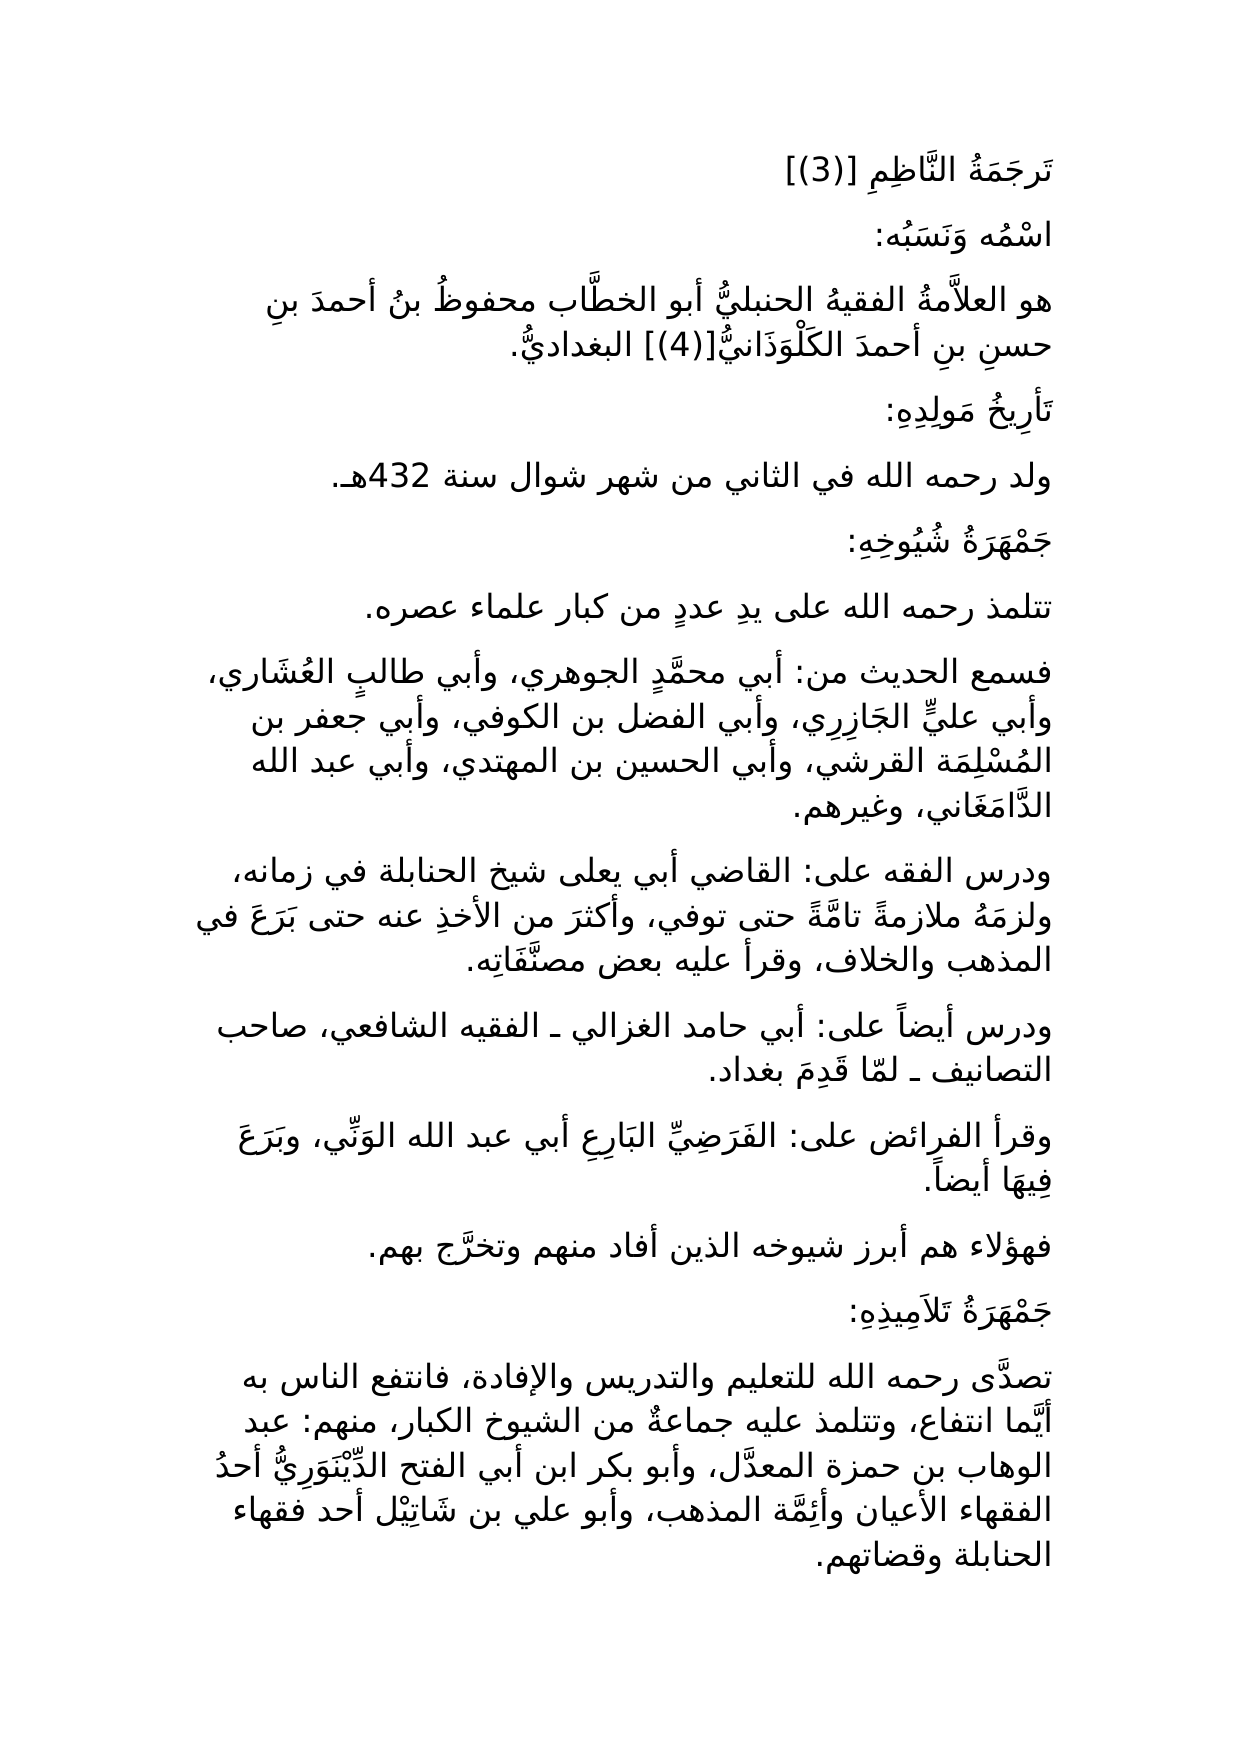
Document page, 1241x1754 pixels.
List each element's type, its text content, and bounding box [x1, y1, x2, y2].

text ودرس أيضاً على: أبي حامد الغزالي ـ الفقيه الشافعي، صاحب التصانيف ـ لمّا قَدِمَ بغداد. [187, 1006, 1053, 1090]
text اسْمُه وَنَسَبُه: [187, 215, 1053, 254]
text وقرأ الفرائض على: الفَرَضِيِّ البَارِعِ أبي عبد الله الوَنِّي، وبَرَعَ فِيهَا أيضاً. [187, 1116, 1053, 1200]
text جَمْهَرَةُ تَلاَمِيذِهِ: [187, 1292, 1053, 1331]
text فهؤلاء هم أبرز شيوخه الذين أفاد منهم وتخرَّج بهم. [187, 1226, 1053, 1265]
text تتلمذ رحمه الله على يدِ عددٍ من كبار علماء عصره. [187, 587, 1053, 626]
text تَأرِيخُ مَولِدِهِ: [187, 391, 1053, 430]
text ودرس الفقه على: القاضي أبي يعلى شيخ الحنابلة في زمانه، ولزمَهُ ملازمةً تامَّةً حتى توفي، وأكثرَ من الأخذِ عنه حتى بَرَعَ في المذهب والخلاف، وقرأ عليه بعض مصنَّفَاتِه. [187, 852, 1053, 980]
text جَمْهَرَةُ شُيُوخِهِ: [187, 522, 1053, 561]
text تَرجَمَةُ النَّاظِمِ [(3)] [187, 150, 1053, 189]
text تصدَّى رحمه الله للتعليم والتدريس والإفادة، فانتفع الناس به أيَّما انتفاع، وتتلمذ عليه جماعةٌ من الشيوخ الكبار، منهم: عبد الوهاب بن حمزة المعدَّل، وأبو بكر ابن أبي الفتح الدِّيْنَوَرِيُّ أحدُ الفقهاء الأعيان وأئِمَّة المذهب، وأبو علي بن شَاتِيْل أحد فقهاء الحنابلة وقضاتهم. [187, 1357, 1053, 1574]
text هو العلاَّمةُ الفقيهُ الحنبليُّ أبو الخطَّاب محفوظُ بنُ أحمدَ بنِ حسنِ بنِ أحمدَ الكَلْوَذَانيُّ[(4)] البغداديُّ. [187, 281, 1053, 364]
text ولد رحمه الله في الثاني من شهر شوال سنة 432هـ. [187, 456, 1053, 495]
text فسمع الحديث من: أبي محمَّدٍ الجوهري، وأبي طالبٍ العُشَاري، وأبي عليٍّ الجَازِرِي، وأبي الفضل بن الكوفي، وأبي جعفر بن المُسْلِمَة القرشي، وأبي الحسين بن المهتدي، وأبي عبد الله الدَّامَغَاني، وغيرهم. [187, 652, 1053, 825]
